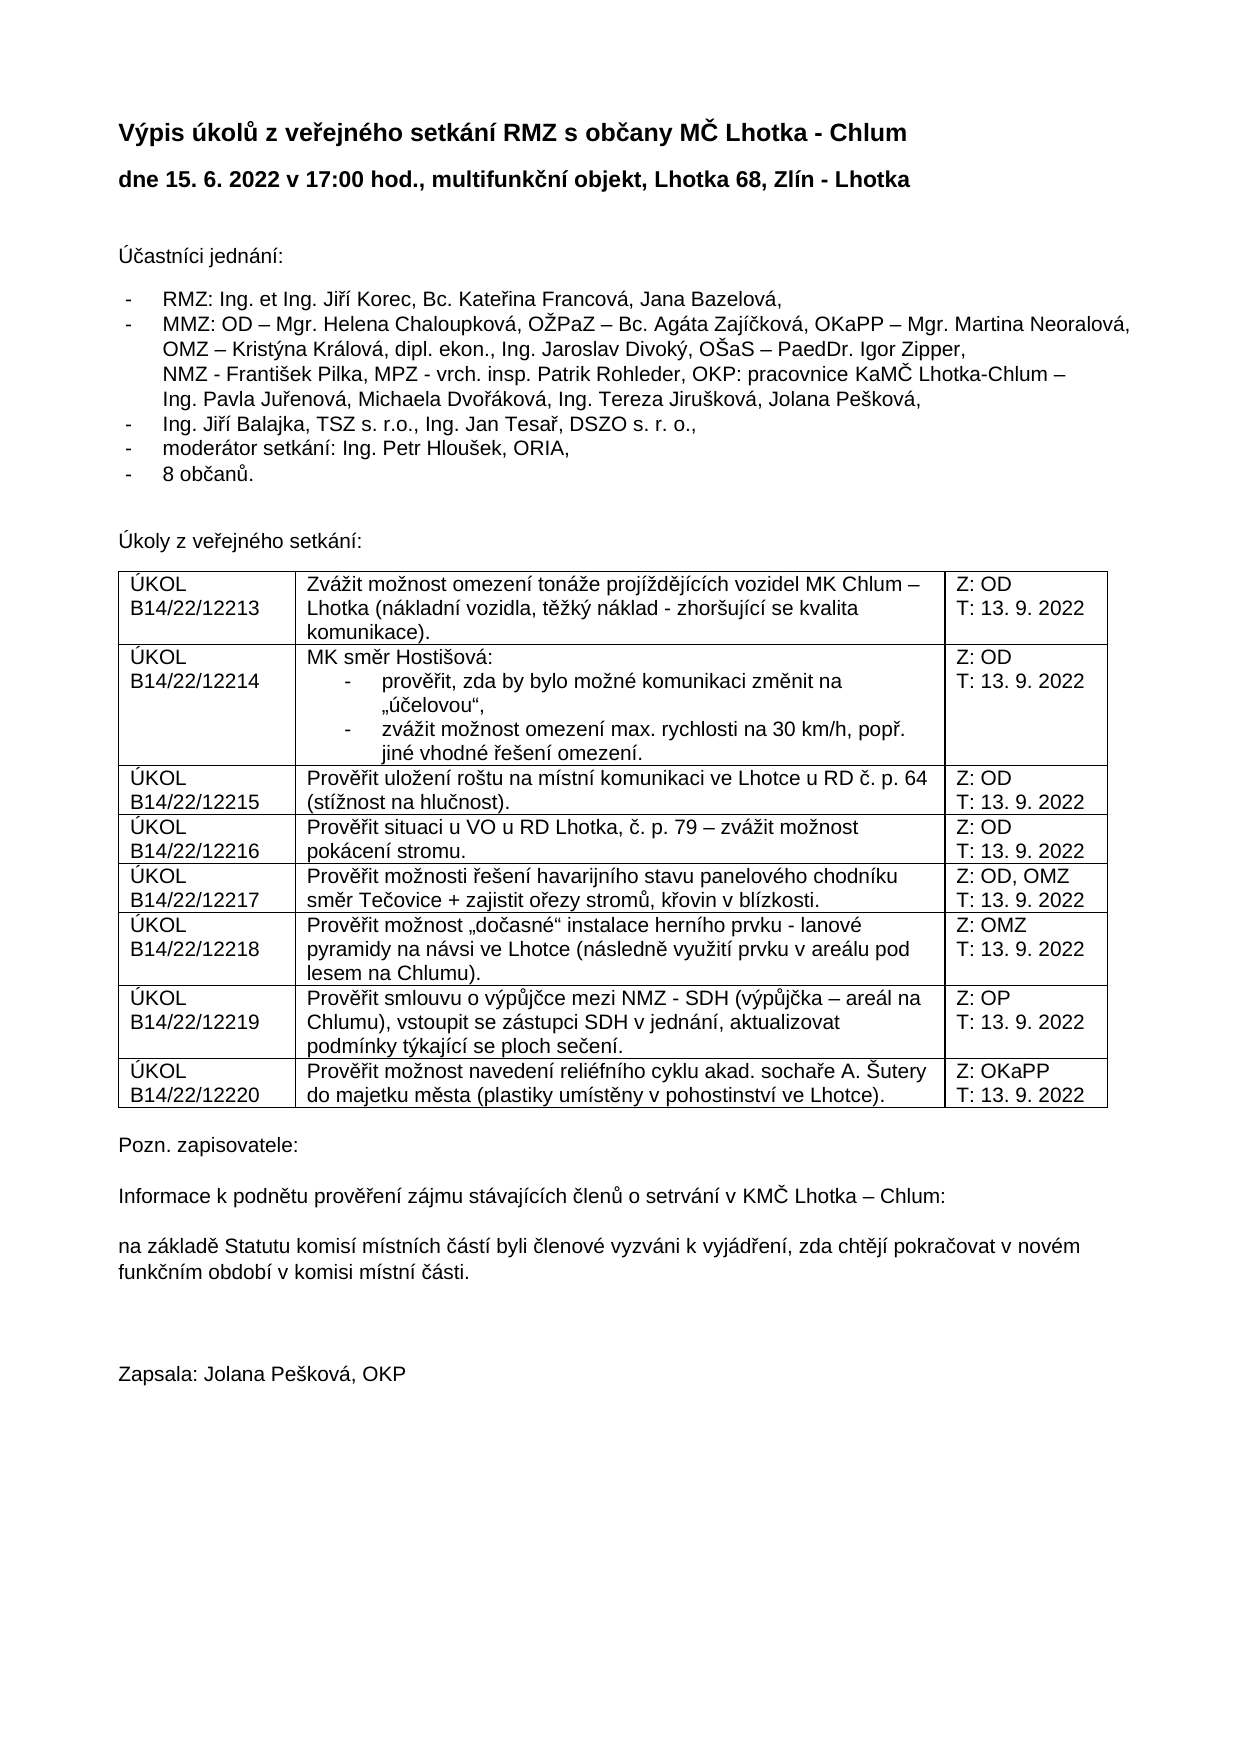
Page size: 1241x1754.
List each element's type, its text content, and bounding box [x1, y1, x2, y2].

table_cell ÚKOL B14/22/12217 [119, 864, 295, 912]
table_cell ÚKOL B14/22/12218 [119, 913, 295, 985]
table_cell Prověřit uložení roštu na místní komunikaci ve Lhotce u RD č. p. 64 (stížnost na hlučnost). [296, 766, 944, 814]
table_cell ÚKOL B14/22/12220 [119, 1059, 295, 1107]
list RMZ: Ing. et Ing. Jiří Korec, Bc. Kateřina Francová, Jana Bazelová, [125, 287, 1152, 311]
text Výpis úkolů z veřejného setkání RMZ s občany MČ Lhotka - Chlum [118, 118, 1152, 147]
text na základě Statutu komisí místních částí byli členové vyzváni k vyjádření, zda chtějí pokračovat v novém funkčním období v komisi místní části. [118, 1234, 1152, 1284]
table_cell Z: OP T: 13. 9. 2022 [946, 986, 1107, 1058]
text Pozn. zapisovatele: [118, 1133, 1152, 1157]
table_cell ÚKOL B14/22/12214 [119, 645, 295, 765]
table_cell ÚKOL B14/22/12219 [119, 986, 295, 1058]
table_cell Prověřit možnost navedení reliéfního cyklu akad. sochaře A. Šutery do majetku města (plastiky umístěny v pohostinství ve Lhotce). [296, 1059, 944, 1107]
text Úkoly z veřejného setkání: [118, 529, 1152, 553]
text dne 15. 6. 2022 v 17:00 hod., multifunkční objekt, Lhotka 68, Zlín - Lhotka [118, 166, 1152, 192]
list Ing. Jiří Balajka, TSZ s. r.o., Ing. Jan Tesař, DSZO s. r. o., [125, 412, 1152, 436]
table_cell Z: OKaPP T: 13. 9. 2022 [946, 1059, 1107, 1107]
table_cell Z: OMZ T: 13. 9. 2022 [946, 913, 1107, 985]
table_header Zvážit možnost omezení tonáže projíždějících vozidel MK Chlum – Lhotka (nákladní vozidla, těžký náklad - zhoršující se kvalita komunikace). [296, 572, 944, 644]
table_cell Prověřit možnost „dočasné“ instalace herního prvku - lanové pyramidy na návsi ve Lhotce (následně využití prvku v areálu pod lesem na Chlumu). [296, 913, 944, 985]
table_cell Prověřit smlouvu o výpůjčce mezi NMZ - SDH (výpůjčka – areál na Chlumu), vstoupit se zástupci SDH v jednání, aktualizovat podmínky týkající se ploch sečení. [296, 986, 944, 1058]
table_cell Z: OD T: 13. 9. 2022 [946, 815, 1107, 863]
text Zapsala: Jolana Pešková, OKP [118, 1362, 1152, 1386]
table_cell ÚKOL B14/22/12215 [119, 766, 295, 814]
table_cell MK směr Hostišová: prověřit, zda by bylo možné komunikaci změnit na „účelovou“, zvážit možnost omezení max. rychlosti na 30 km/h, popř. jiné vhodné řešení omezení. [296, 645, 944, 765]
text Informace k podnětu prověření zájmu stávajících členů o setrvání v KMČ Lhotka – Chlum: [118, 1183, 1152, 1207]
table_cell Z: OD T: 13. 9. 2022 [946, 645, 1107, 765]
text Účastníci jednání: [118, 244, 1152, 268]
table_cell Prověřit situaci u VO u RD Lhotka, č. p. 79 – zvážit možnost pokácení stromu. [296, 815, 944, 863]
table_header Z: OD T: 13. 9. 2022 [946, 572, 1107, 644]
list MMZ: OD – Mgr. Helena Chaloupková, OŽPaZ – Bc. Agáta Zajíčková, OKaPP – Mgr. Martina Neoralová, OMZ – Kristýna Králová, dipl. ekon., Ing. Jaroslav Divoký, OŠaS – PaedDr. Igor Zipper, NMZ - František Pilka, MPZ - vrch. insp. Patrik Rohleder, OKP: pracovnice KaMČ Lhotka-Chlum – Ing. Pavla Juřenová, Michaela Dvořáková, Ing. Tereza Jirušková, Jolana Pešková, [125, 312, 1152, 411]
list moderátor setkání: Ing. Petr Hloušek, ORIA, [125, 436, 1152, 460]
table_cell Prověřit možnosti řešení havarijního stavu panelového chodníku směr Tečovice + zajistit ořezy stromů, křovin v blízkosti. [296, 864, 944, 912]
table_cell Z: OD T: 13. 9. 2022 [946, 766, 1107, 814]
list 8 občanů. [125, 461, 1152, 485]
table_cell ÚKOL B14/22/12216 [119, 815, 295, 863]
table_cell Z: OD, OMZ T: 13. 9. 2022 [946, 864, 1107, 912]
table_header ÚKOL B14/22/12213 [119, 572, 295, 644]
